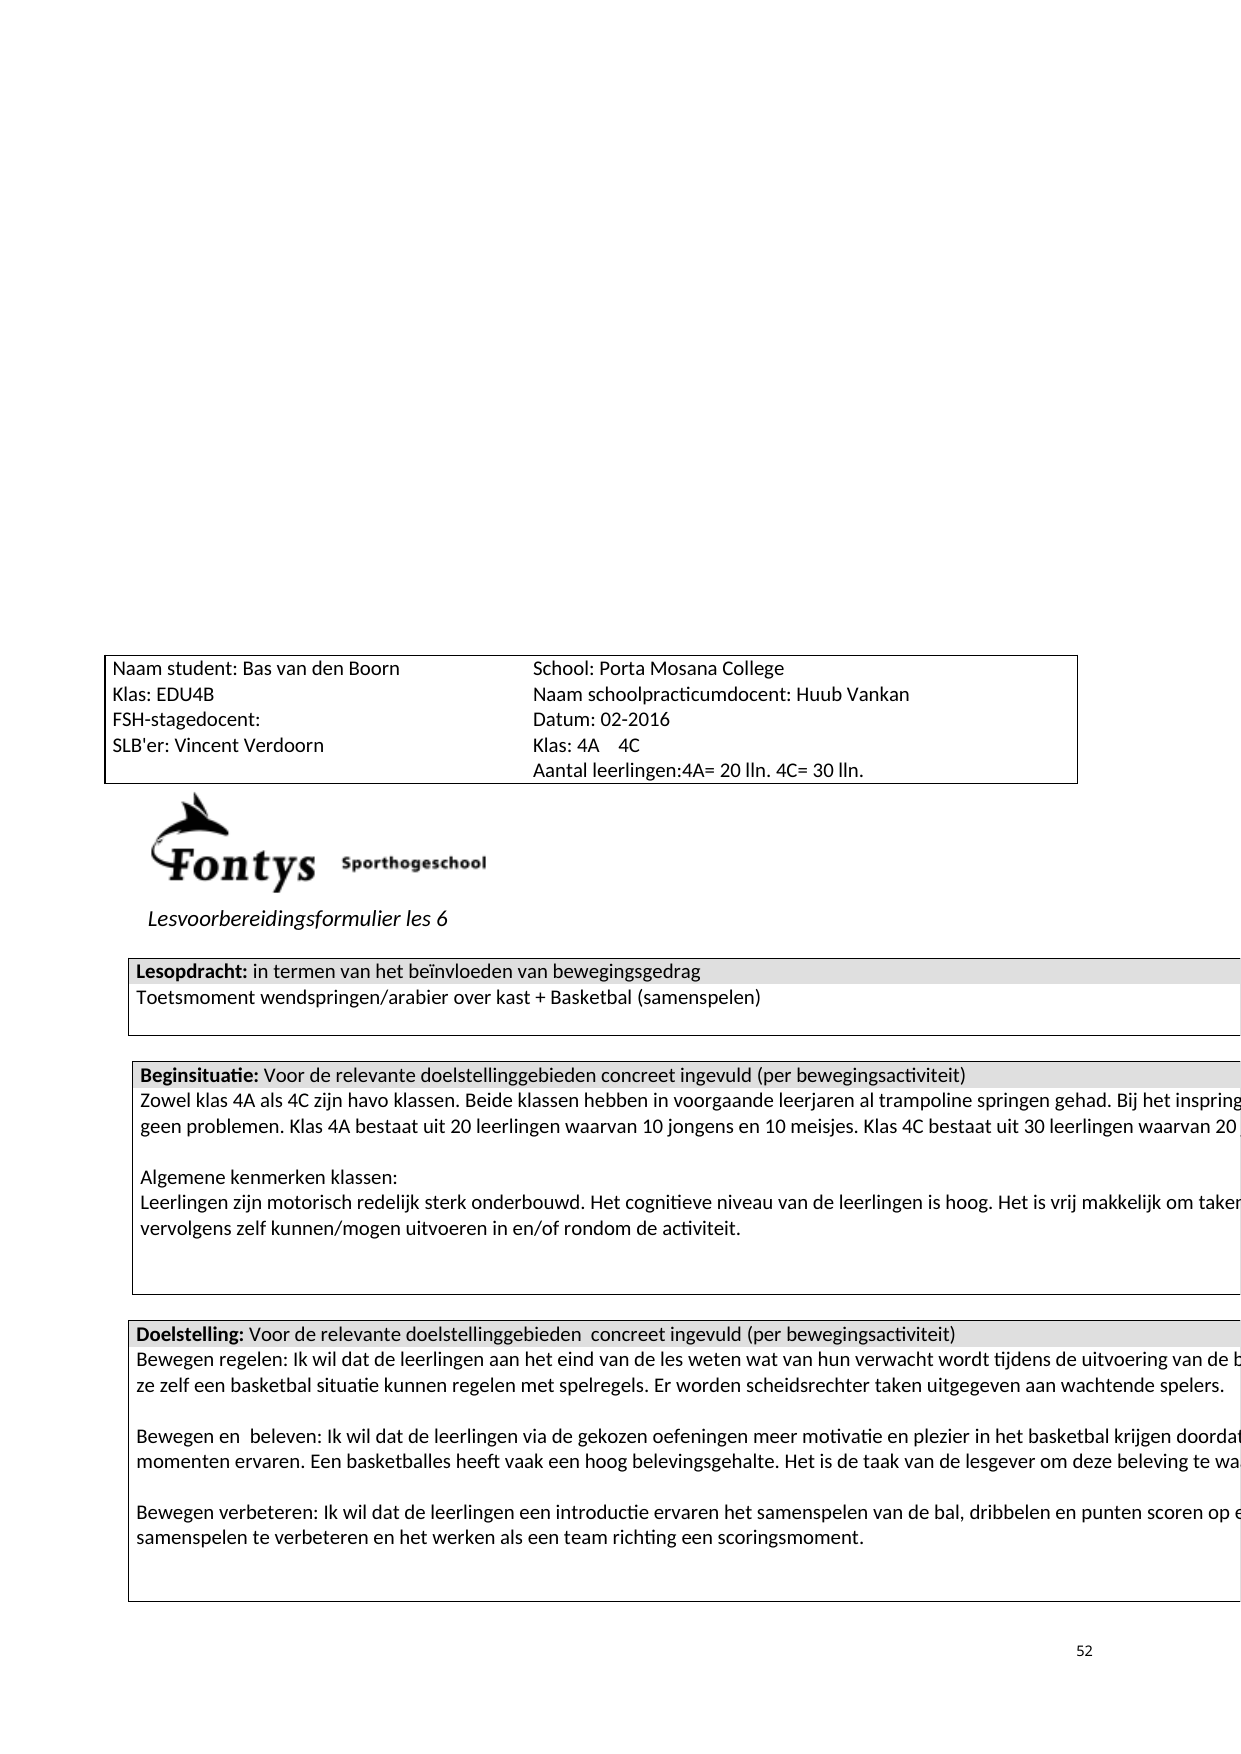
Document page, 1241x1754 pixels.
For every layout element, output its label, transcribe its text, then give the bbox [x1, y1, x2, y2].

table_header Lesopdracht: in termen van het beïnvloeden van bewegingsgedrag [129, 959, 1240, 984]
table_cell Datum: 02-2016 [526, 706, 1077, 732]
table_cell Zowel klas 4A als 4C zijn havo klassen. Beide klassen hebben in voorgaande leerjaren al trampoline springen gehad. Bij het inspringen in de trampoline verwacht ik hierdoor geen problemen. Klas 4A bestaat uit 20 leerlingen waarvan 10 jongens en 10 meisjes. Klas 4C bestaat uit 30 leerlingen waarvan 20 jongens en 10 meisjes. Algemene kenmerken klassen: Leerlingen zijn motorisch redelijk sterk onderbouwd. Het cognitieve niveau van de leerlingen is hoog. Het is vrij makkelijk om taken te geven aan de leerlingen die zij vervolgens zelf kunnen/mogen uitvoeren in en/of rondom de activiteit. [133, 1088, 1240, 1294]
table_cell Toetsmoment wendspringen/arabier over kast + Basketbal (samenspelen) [129, 984, 1240, 1035]
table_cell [129, 1347, 1240, 1601]
text Lesvoorbereidingsformulier les 6 [148, 904, 1093, 932]
picture [147, 784, 500, 904]
table_cell Naam schoolpracticumdocent: Huub Vankan [526, 681, 1077, 706]
table_header Beginsituatie: Voor de relevante doelstellinggebieden concreet ingevuld (per bewegingsactiviteit) [133, 1062, 1240, 1088]
table_header Naam student: Bas van den Boorn [106, 656, 526, 681]
table_cell Klas: 4A 4C Aantal leerlingen:4A= 20 lln. 4C= 30 lln. [526, 732, 1077, 783]
table_cell SLB'er: Vincent Verdoorn [106, 732, 526, 783]
table_header Doelstelling: Voor de relevante doelstellinggebieden concreet ingevuld (per bewegingsactiviteit) [129, 1321, 1240, 1347]
table_cell Klas: EDU4B [106, 681, 526, 706]
table_header School: Porta Mosana College [526, 656, 1077, 681]
table_cell FSH-stagedocent: [106, 706, 526, 732]
